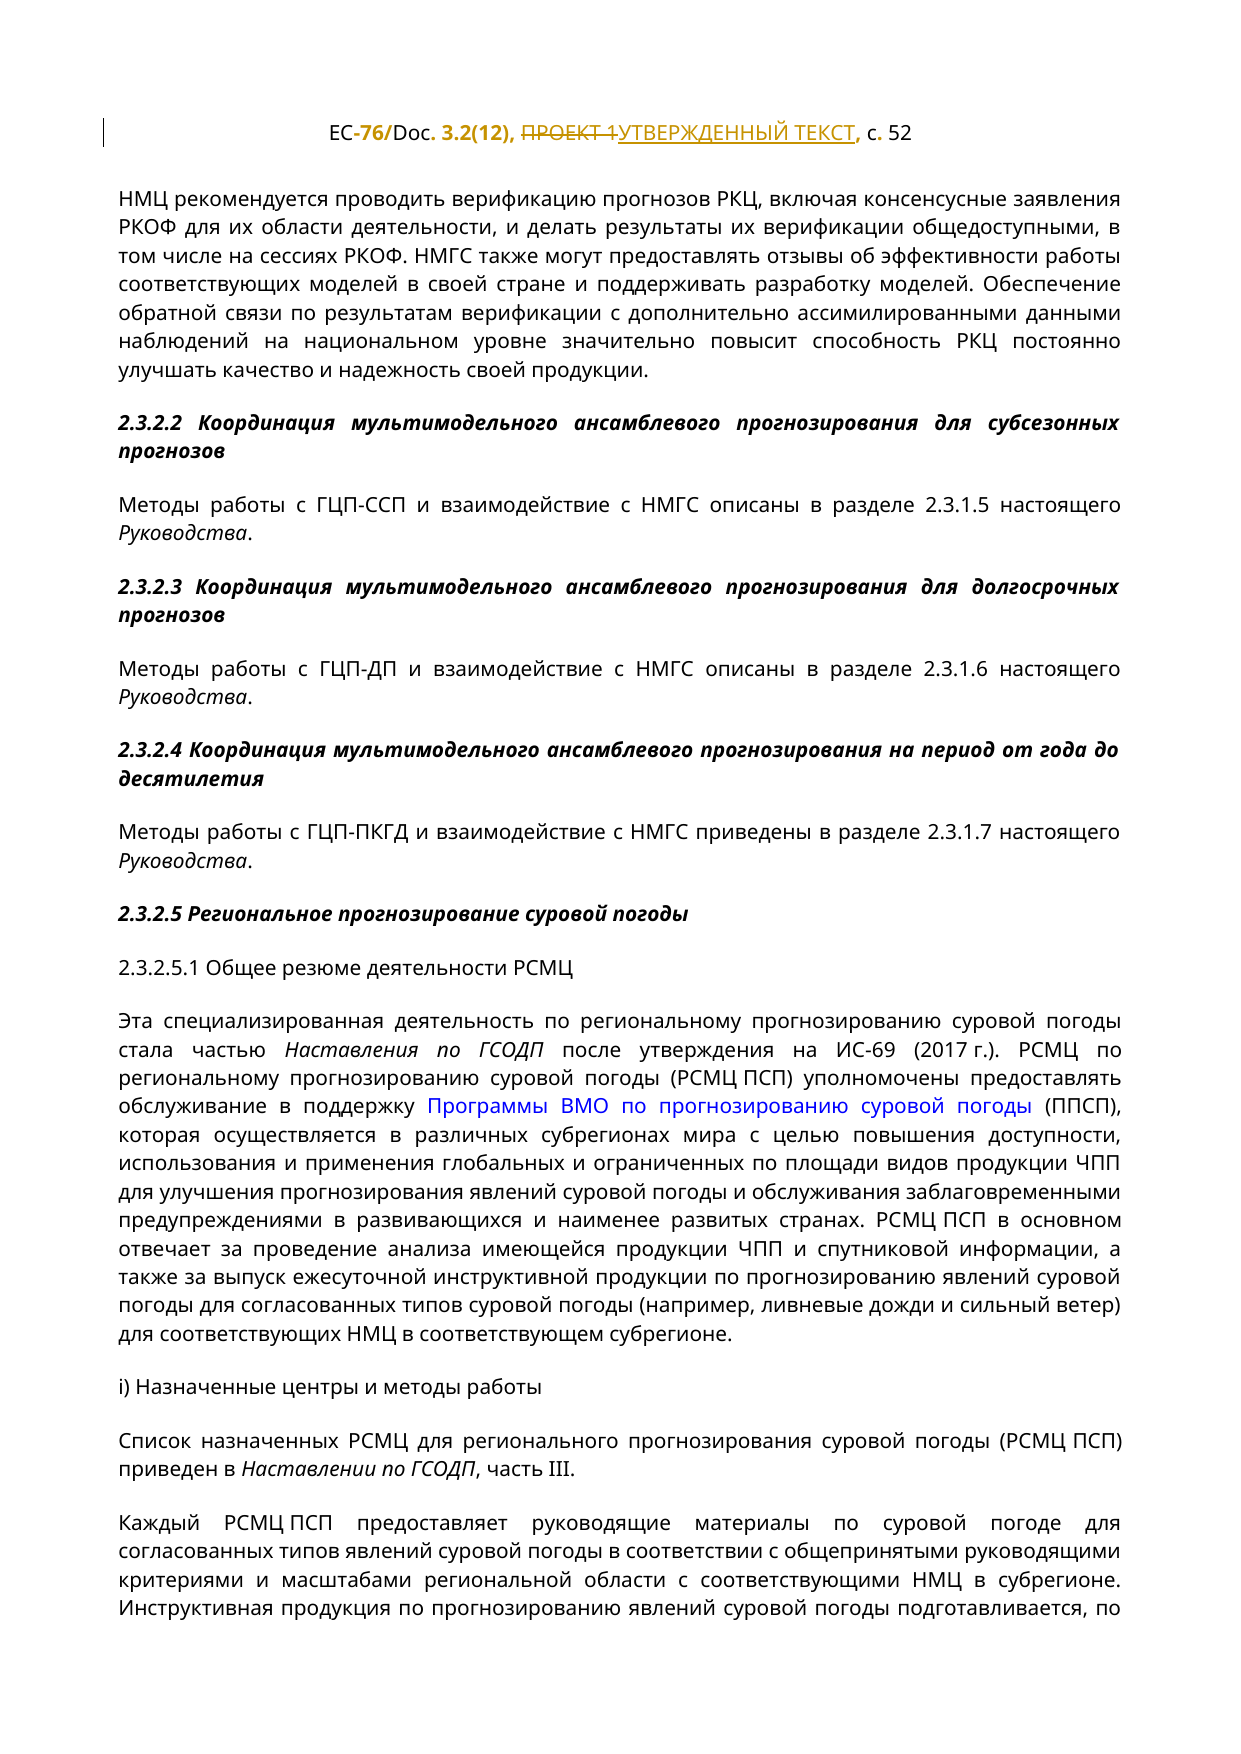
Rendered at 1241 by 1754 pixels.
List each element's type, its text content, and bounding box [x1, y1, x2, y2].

text Методы работы с ГЦП-ПКГД и взаимодействие с НМГС приведены в разделе 2.3.1.7 настоящего Руководства. [118, 817, 1122, 874]
text Методы работы с ГЦП-ДП и взаимодействие с НМГС описаны в разделе 2.3.1.6 настоящего Руководства. [118, 654, 1122, 711]
text 2.3.2.5.1 Общее резюме деятельности РСМЦ [118, 953, 1122, 981]
text 2.3.2.2 Координация мультимодельного ансамблевого прогнозирования для субсезонных прогнозов [118, 408, 1122, 465]
text НМЦ рекомендуется проводить верификацию прогнозов РКЦ, включая консенсусные заявления РКОФ для их области деятельности, и делать результаты их верификации общедоступными, в том числе на сессиях РКОФ. НМГС также могут предоставлять отзывы об эффективности работы соответствующих моделей в своей стране и поддерживать разработку моделей. Обеспечение обратной связи по результатам верификации с дополнительно ассимилированными данными наблюдений на национальном уровне значительно повысит способность РКЦ постоянно улучшать качество и надежность своей продукции. [118, 184, 1122, 383]
text Методы работы с ГЦП-ССП и взаимодействие с НМГС описаны в разделе 2.3.1.5 настоящего Руководства. [118, 490, 1122, 547]
text 2.3.2.3 Координация мультимодельного ансамблевого прогнозирования для долгосрочных прогнозов [118, 572, 1122, 629]
text 2.3.2.4 Координация мультимодельного ансамблевого прогнозирования на период от года до десятилетия [118, 736, 1122, 792]
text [118, 1508, 1122, 1622]
text 2.3.2.5 Региональное прогнозирование суровой погоды [118, 899, 1122, 928]
text Список назначенных РСМЦ для регионального прогнозирования суровой погоды (РСМЦ ПСП) приведен в Наставлении по ГСОДП, часть III. [118, 1426, 1122, 1483]
text Эта специализированная деятельность по региональному прогнозированию суровой погоды стала частью Наставления по ГСОДП после утверждения на ИС-69 (2017 г.). РСМЦ по региональному прогнозированию суровой погоды (РСМЦ ПСП) уполномочены предоставлять обслуживание в поддержку Программы ВМО по прогнозированию суровой погоды (ППСП), которая осуществляется в различных субрегионах мира с целью повышения доступности, использования и применения глобальных и ограниченных по площади видов продукции ЧПП для улучшения прогнозирования явлений суровой погоды и обслуживания заблаговременными предупреждениями в развивающихся и наименее развитых странах. РСМЦ ПСП в основном отвечает за проведение анализа имеющейся продукции ЧПП и спутниковой информации, а также за выпуск ежесуточной инструктивной продукции по прогнозированию явлений суровой погоды для согласованных типов суровой погоды (например, ливневые дожди и сильный ветер) для соответствующих НМЦ в соответствующем субрегионе. [118, 1006, 1122, 1347]
text i) Назначенные центры и методы работы [118, 1372, 1122, 1401]
